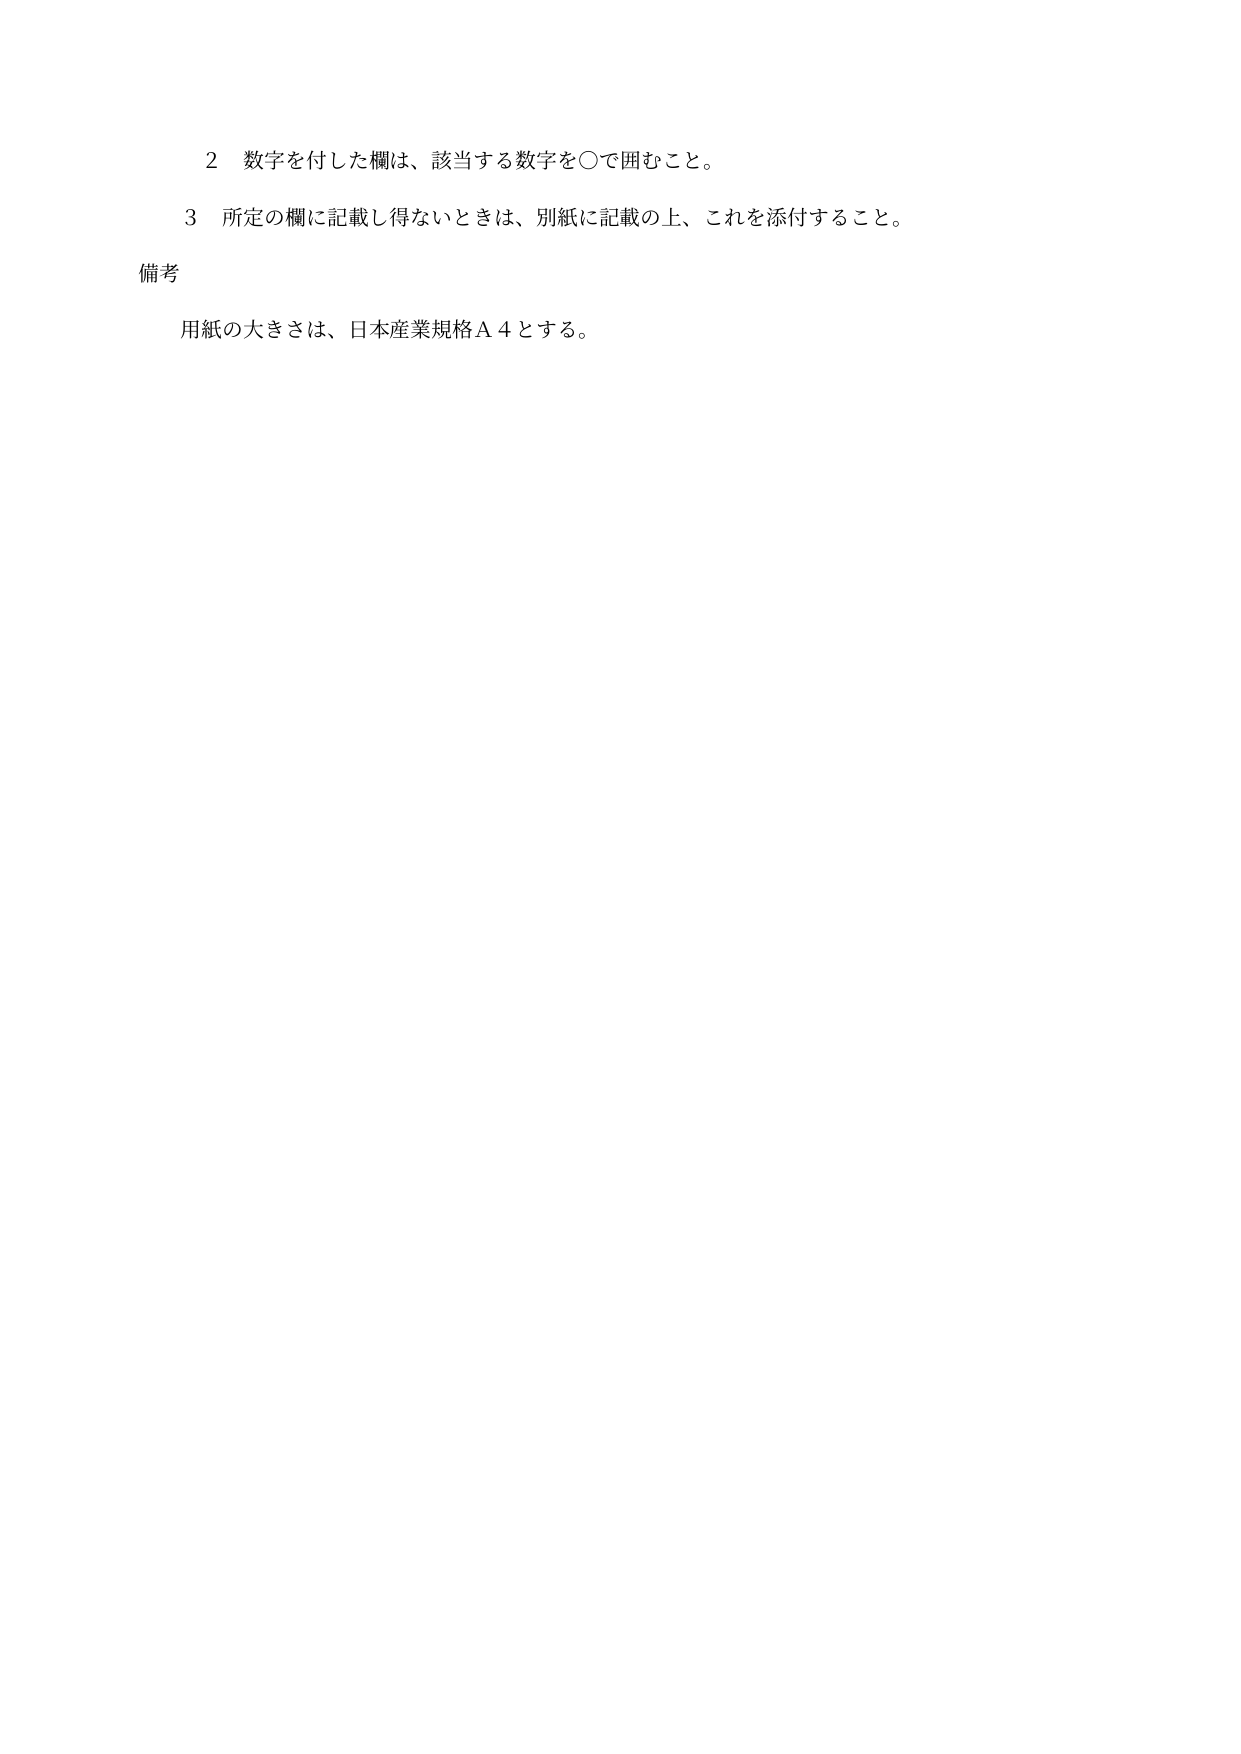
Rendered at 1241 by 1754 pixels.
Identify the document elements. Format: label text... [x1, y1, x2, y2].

text 用紙の大きさは、日本産業規格Ａ４とする。 [138, 300, 1102, 357]
text ３ 所定の欄に記載し得ないときは、別紙に記載の上、これを添付すること。 [138, 188, 1102, 244]
text ２ 数字を付した欄は、該当する数字を○で囲むこと。 [181, 132, 1102, 188]
text 備考 [138, 244, 1102, 300]
